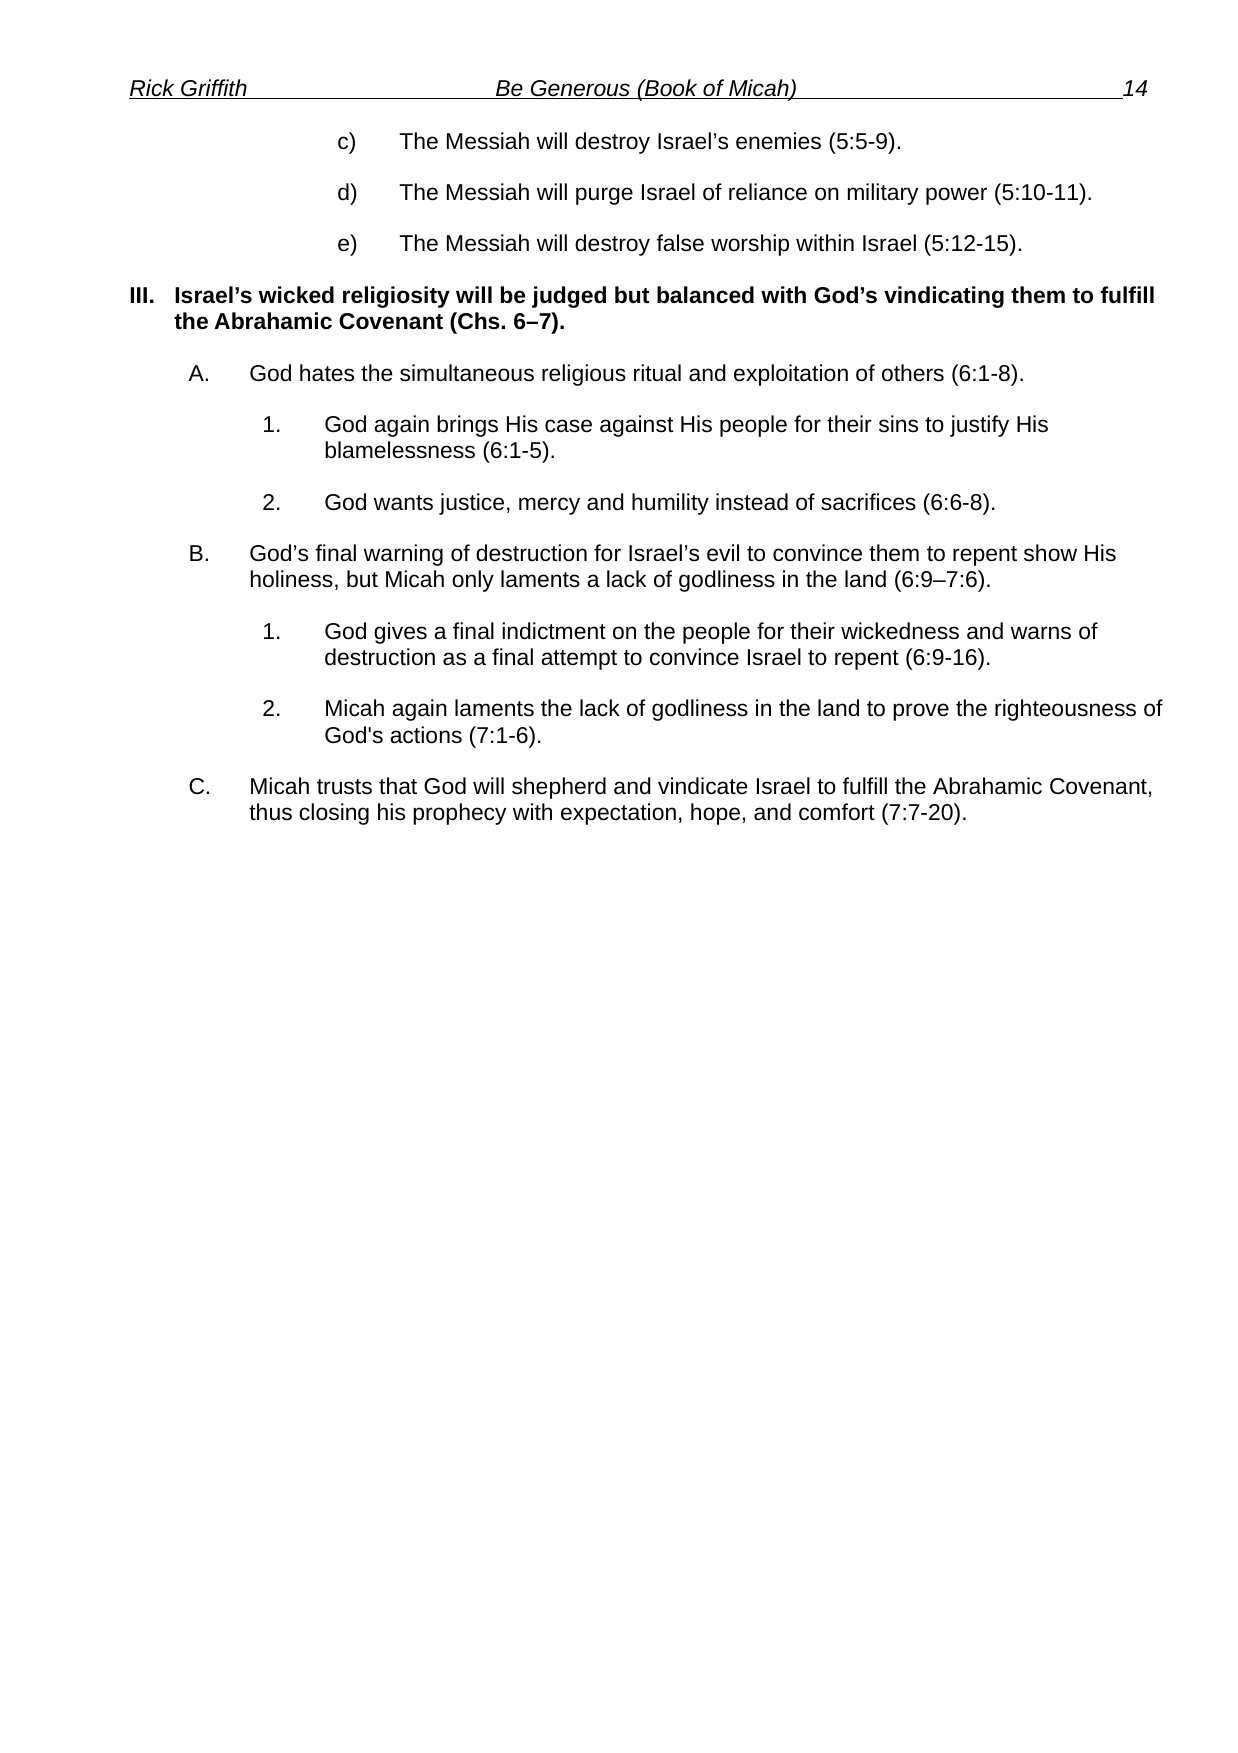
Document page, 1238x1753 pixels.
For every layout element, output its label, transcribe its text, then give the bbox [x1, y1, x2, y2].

subtitle The Messiah will purge Israel of reliance on military power (5:10-11). [337, 179, 1172, 205]
subtitle The Messiah will destroy Israel’s enemies (5:5-9). [337, 128, 1172, 154]
subtitle God hates the simultaneous religious ritual and exploitation of others (6:1-8). [188, 359, 1172, 386]
subtitle The Messiah will destroy false worship within Israel (5:12-15). [337, 230, 1172, 257]
subtitle God’s final warning of destruction for Israel’s evil to convince them to repent show His holiness, but Micah only laments a lack of godliness in the land (6:9–7:6). [188, 540, 1172, 593]
subtitle Micah trusts that God will shepherd and vindicate Israel to fulfill the Abrahamic Covenant, thus closing his prophecy with expectation, hope, and comfort (7:7-20). [188, 773, 1172, 826]
subtitle God gives a final indictment on the people for their wickedness and warns of destruction as a final attempt to convince Israel to repent (6:9-16). [262, 618, 1172, 670]
subtitle God wants justice, mercy and humility instead of sacrifices (6:6-8). [262, 488, 1172, 515]
subtitle Israel’s wicked religiosity will be judged but balanced with God’s vindicating them to fulfill the Abrahamic Covenant (Chs. 6–7). [129, 282, 1172, 334]
subtitle Micah again laments the lack of godliness in the land to prove the righteousness of God's actions (7:1-6). [262, 695, 1172, 748]
subtitle God again brings His case against His people for their sins to justify His blamelessness (6:1-5). [262, 411, 1172, 463]
